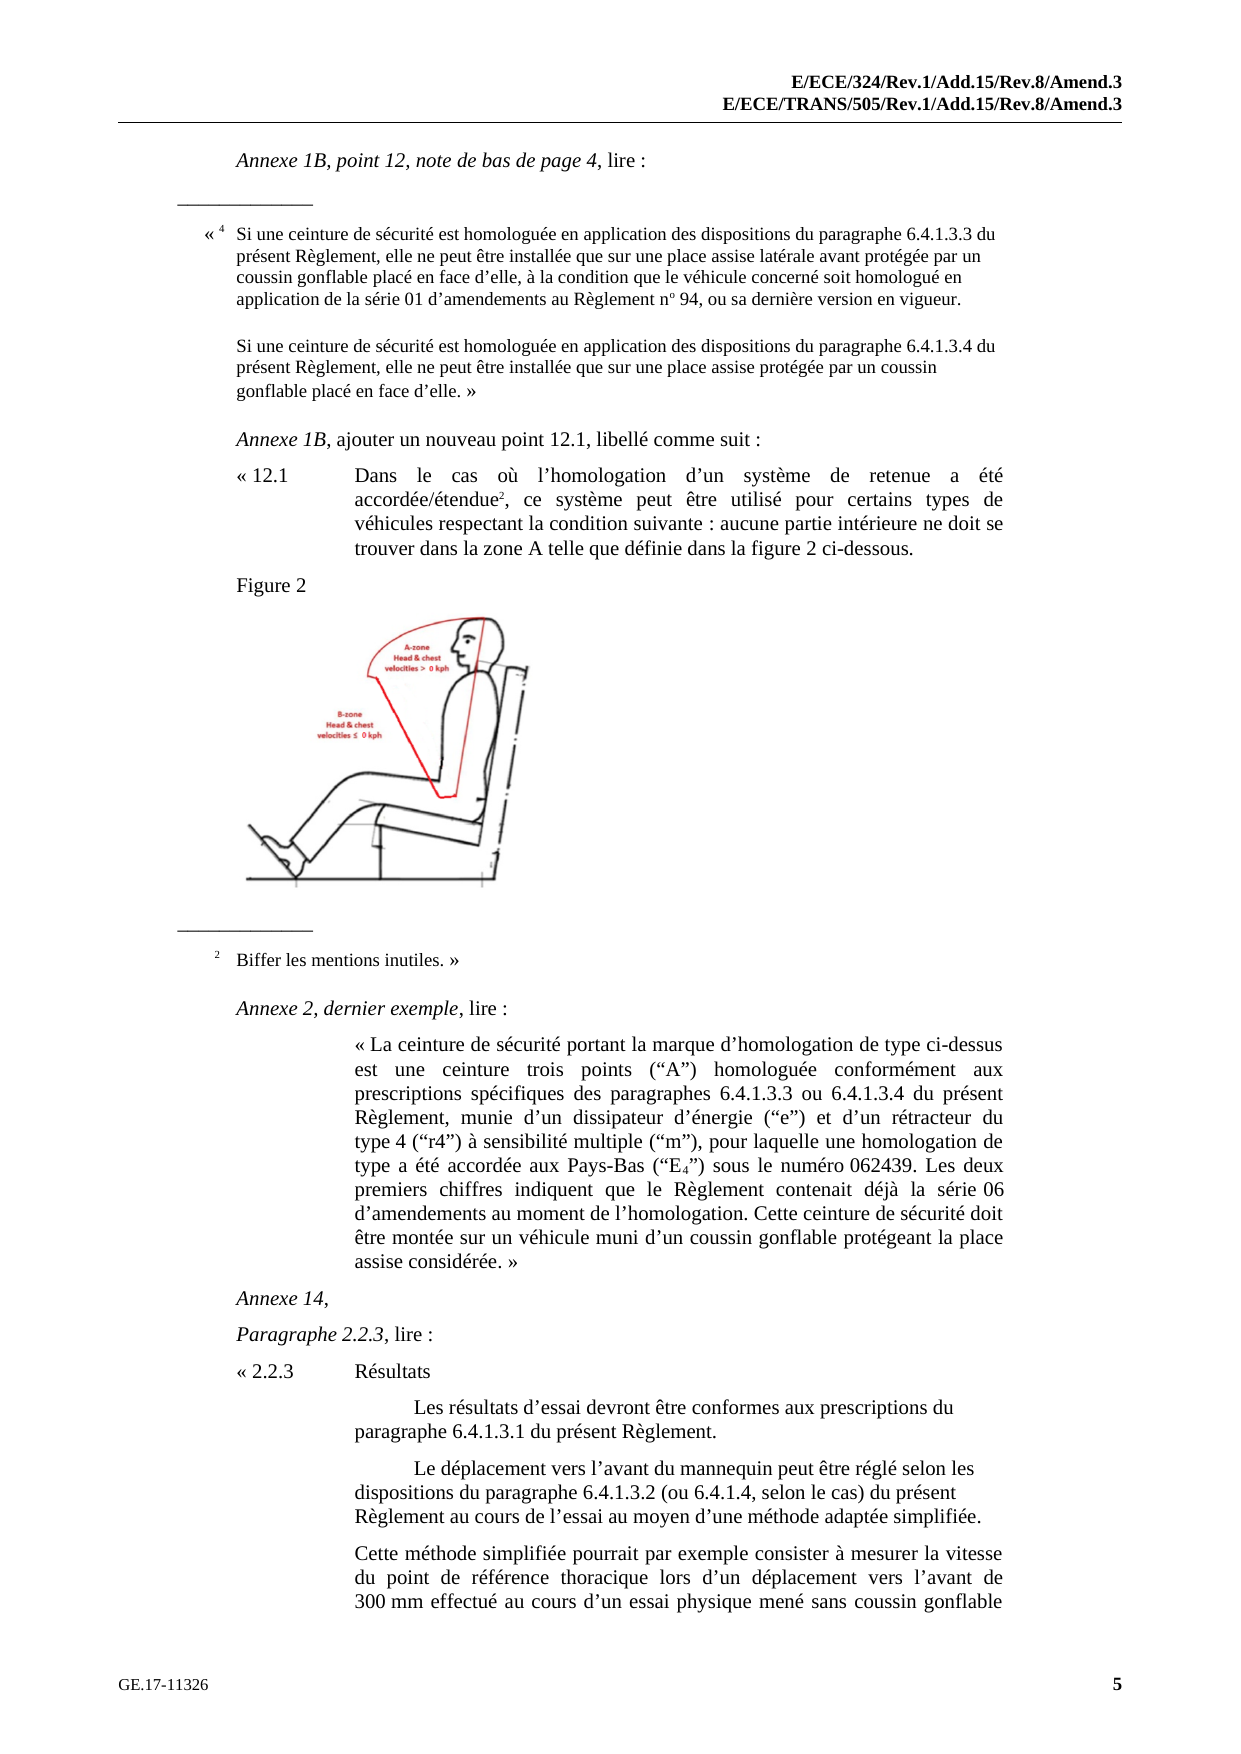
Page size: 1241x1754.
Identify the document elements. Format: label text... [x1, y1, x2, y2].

text Annexe 14, [236, 1286, 1004, 1309]
text _____________ [177, 910, 1004, 934]
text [354, 1541, 1004, 1613]
text « 12.1 Dans le cas où l’homologation d’un système de retenue a été accordée/étendue2, ce système peut être utilisé pour certains types de véhicules respectant la condition suivante : aucune partie intérieure ne doit se trouver dans la zone A telle que définie dans la figure 2 ci-dessous. [236, 463, 1004, 559]
text 2 Biffer les mentions inutiles. » [118, 947, 1004, 971]
text Figure 2 [236, 572, 1004, 597]
picture [236, 609, 552, 898]
text _____________ [177, 184, 1004, 208]
text Annexe 2, dernier exemple, lire : [236, 996, 1004, 1020]
text Si une ceinture de sécurité est homologuée en application des dispositions du paragraphe 6.4.1.3.4 du présent Règlement, elle ne peut être installée que sur une place assise protégée par un coussin gonflable placé en face d’elle. » [118, 334, 1004, 402]
text Les résultats d’essai devront être conformes aux prescriptions du paragraphe 6.4.1.3.1 du présent Règlement. [354, 1395, 1004, 1443]
text « 4 Si une ceinture de sécurité est homologuée en application des dispositions du paragraphe 6.4.1.3.3 du présent Règlement, elle ne peut être installée que sur une place assise latérale avant protégée par un coussin gonflable placé en face d’elle, à la condition que le véhicule concerné soit homologué en application de la série 01 d’amendements au Règlement no 94, ou sa dernière version en vigueur. [118, 221, 1004, 309]
text Le déplacement vers l’avant du mannequin peut être réglé selon les dispositions du paragraphe 6.4.1.3.2 (ou 6.4.1.4, selon le cas) du présent Règlement au cours de l’essai au moyen d’une méthode adaptée simplifiée. [354, 1456, 1004, 1528]
text Paragraphe 2.2.3, lire : [236, 1322, 1004, 1346]
text Annexe 1B, point 12, note de bas de page 4, lire : [236, 148, 1004, 172]
text Annexe 1B, ajouter un nouveau point 12.1, libellé comme suit : [236, 427, 1004, 451]
text « La ceinture de sécurité portant la marque d’homologation de type ci-dessus est une ceinture trois points (“A”) homologuée conformément aux prescriptions spécifiques des paragraphes 6.4.1.3.3 ou 6.4.1.3.4 du présent Règlement, munie d’un dissipateur d’énergie (“e”) et d’un rétracteur du type 4 (“r4”) à sensibilité multiple (“m”), pour laquelle une homologation de type a été accordée aux Pays-Bas (“E4”) sous le numéro 062439. Les deux premiers chiffres indiquent que le Règlement contenait déjà la série 06 d’amendements au moment de l’homologation. Cette ceinture de sécurité doit être montée sur un véhicule muni d’un coussin gonflable protégeant la place assise considérée. » [354, 1032, 1004, 1273]
text « 2.2.3 Résultats [236, 1359, 1004, 1383]
